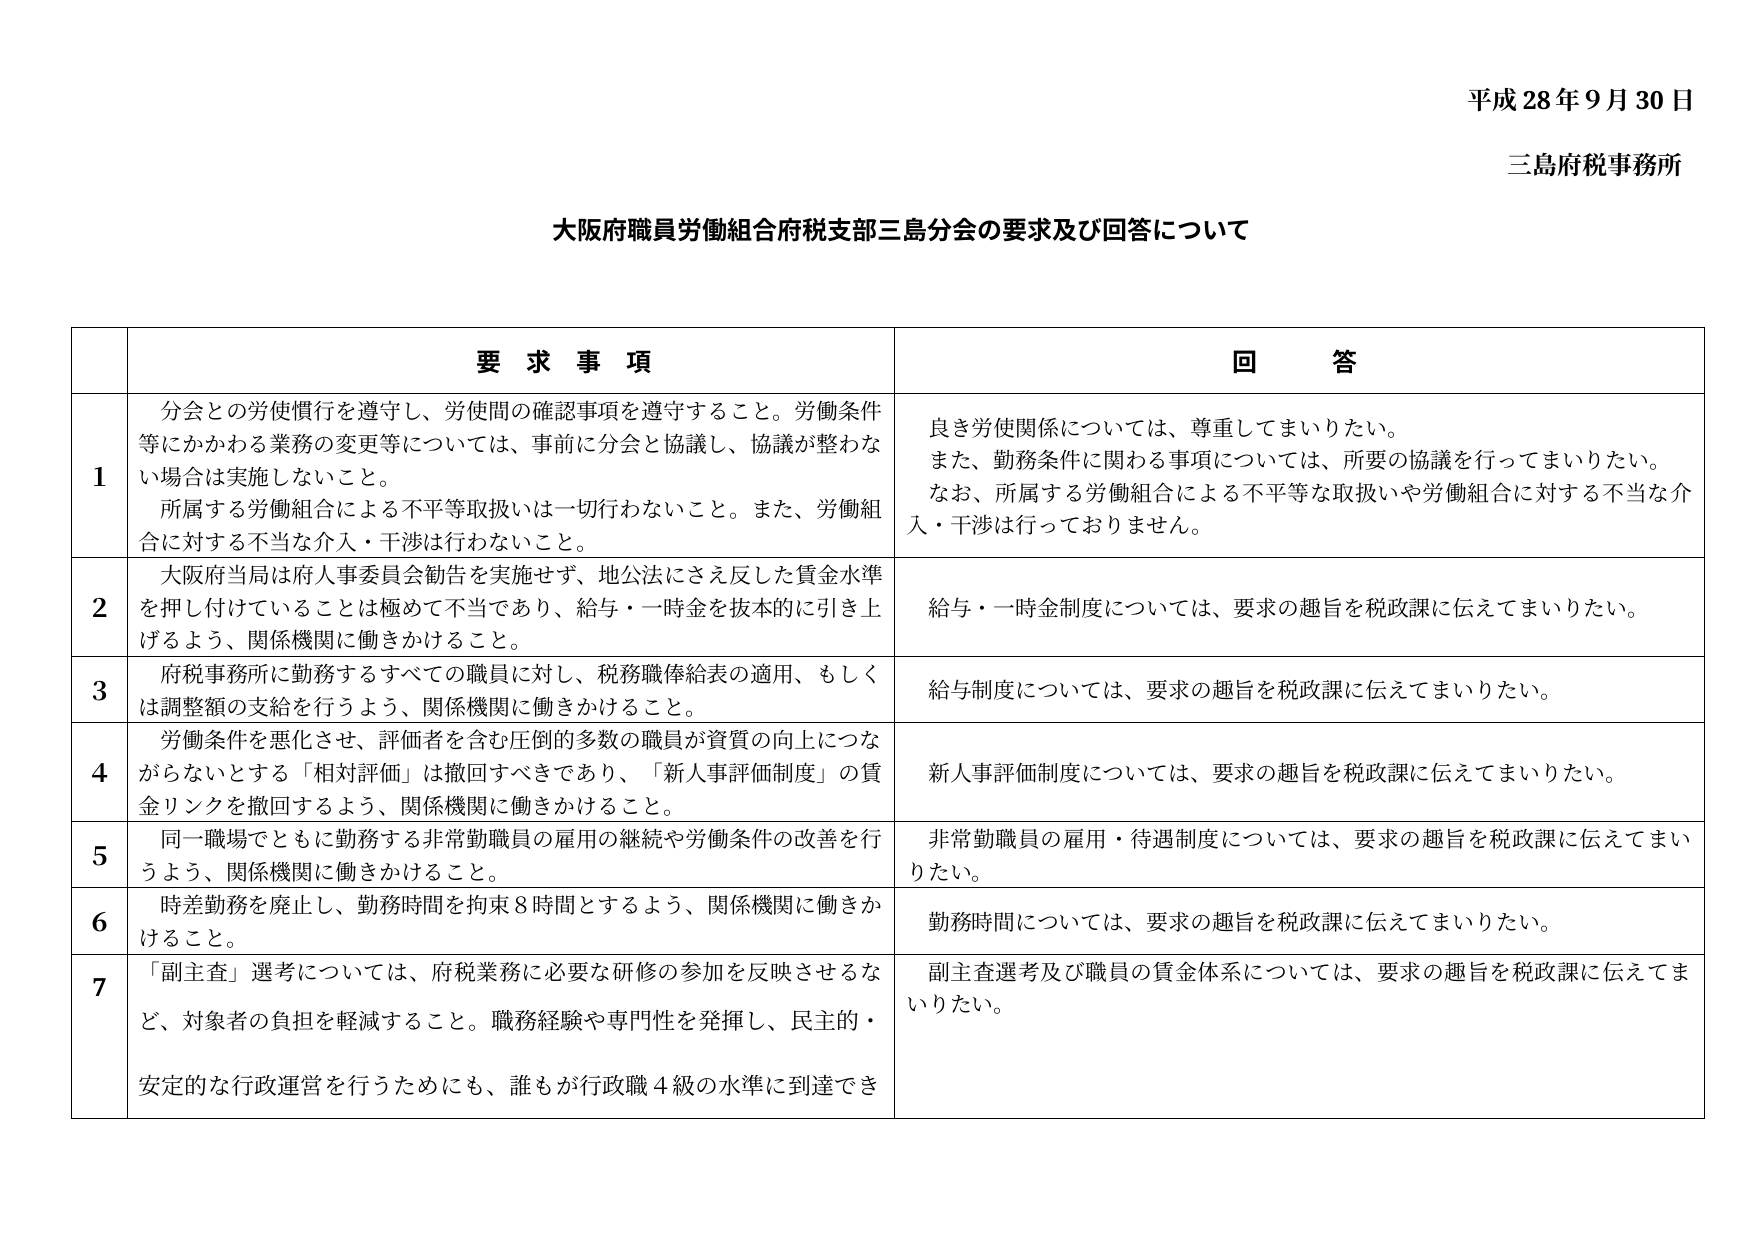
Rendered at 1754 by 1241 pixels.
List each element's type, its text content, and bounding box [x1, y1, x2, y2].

table_cell 時差勤務を廃止し、勤務時間を拘束８時間とするよう、関係機関に働きかけること。 [128, 888, 894, 953]
table_cell 7 [72, 955, 127, 1117]
table_cell 給与・一時金制度については、要求の趣旨を税政課に伝えてまいりたい。 [895, 558, 1704, 656]
table_cell ２ [72, 558, 127, 656]
table_cell 新人事評価制度については、要求の趣旨を税政課に伝えてまいりたい。 [895, 723, 1704, 821]
table_cell 大阪府当局は府人事委員会勧告を実施せず、地公法にさえ反した賃金水準を押し付けていることは極めて不当であり、給与・一時金を抜本的に引き上げるよう、関係機関に働きかけること。 [128, 558, 894, 656]
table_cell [895, 955, 1704, 1117]
text 平成28年９月30 日 [83, 66, 1695, 131]
table_header 要 求 事 項 [128, 328, 894, 393]
table_cell 労働条件を悪化させ、評価者を含む圧倒的多数の職員が資質の向上につながらないとする「相対評価」は撤回すべきであり、「新人事評価制度」の賃金リンクを撤回するよう、関係機関に働きかけること。 [128, 723, 894, 821]
table_cell 勤務時間については、要求の趣旨を税政課に伝えてまいりたい。 [895, 888, 1704, 953]
table_cell ３ [72, 657, 127, 722]
table_cell 分会との労使慣行を遵守し、労使間の確認事項を遵守すること。労働条件等にかかわる業務の変更等については、事前に分会と協議し、協議が整わない場合は実施しないこと。 所属する労働組合による不平等取扱いは一切行わないこと。また、労働組 合に対する不当な介入・干渉は行わないこと。 [128, 394, 894, 557]
table_cell 良き労使関係については、尊重してまいりたい。 また、勤務条件に関わる事項については、所要の協議を行ってまいりたい｡ なお、所属する労働組合による不平等な取扱いや労働組合に対する不当な介入・干渉は行っておりません。 [895, 394, 1704, 557]
text 大阪府職員労働組合府税支部三島分会の要求及び回答について [83, 196, 1695, 261]
text 三島府税事務所 [83, 131, 1682, 196]
table_cell 非常勤職員の雇用・待遇制度については、要求の趣旨を税政課に伝えてまいりたい。 [895, 822, 1704, 887]
table_header 回 答 [895, 328, 1704, 393]
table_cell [128, 955, 894, 1117]
table_cell 同一職場でともに勤務する非常勤職員の雇用の継続や労働条件の改善を行うよう、関係機関に働きかけること。 [128, 822, 894, 887]
table_cell １ [72, 394, 127, 557]
table_cell 給与制度については、要求の趣旨を税政課に伝えてまいりたい。 [895, 657, 1704, 722]
table_cell 府税事務所に勤務するすべての職員に対し、税務職俸給表の適用、もしく は調整額の支給を行うよう、関係機関に働きかけること。 [128, 657, 894, 722]
table_cell ４ [72, 723, 127, 821]
table_cell ５ [72, 822, 127, 887]
table_cell ６ [72, 888, 127, 953]
table_header [72, 328, 127, 393]
